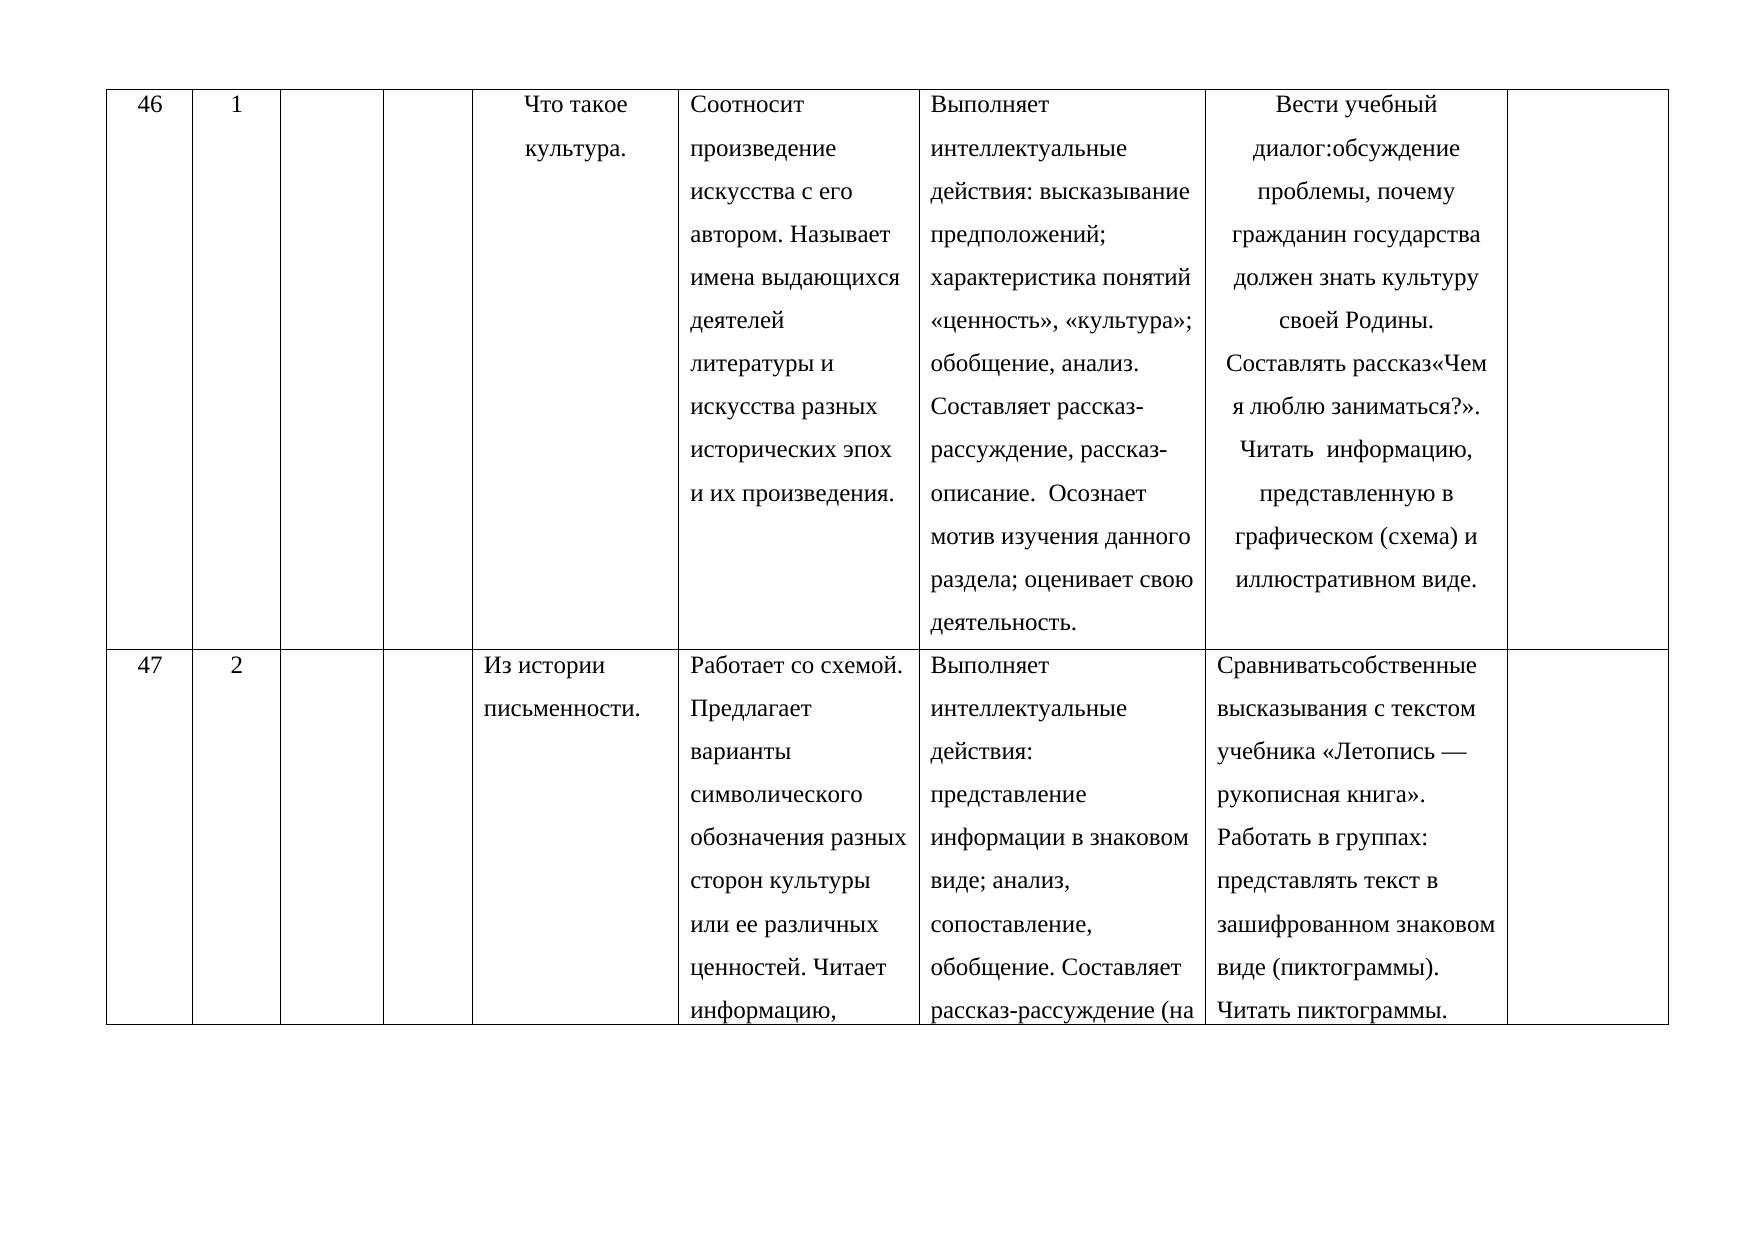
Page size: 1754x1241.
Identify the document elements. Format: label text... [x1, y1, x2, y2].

table_cell [281, 650, 383, 1024]
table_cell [679, 650, 919, 1024]
table_cell Соотносит произведение искусства с его автором. Называет имена выдающихся деятелей литературы и искусства разных исторических эпох и их произведения. [679, 90, 919, 649]
table_cell Вести учебный диалог:обсуждение проблемы, почему гражданин государства должен знать культуру своей Родины. Составлять рассказ«Чем я люблю заниматься?». Читать информацию, представленную в графическом (схема) и иллюстративном виде. [1206, 90, 1507, 649]
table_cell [1206, 650, 1507, 1024]
table_cell 1 [193, 90, 280, 649]
table_cell Выполняет интеллектуальные действия: высказывание предположений; характеристика понятий «ценность», «культура»; обобщение, анализ. Составляет рассказ-рассуждение, рассказ-описание. Осознает мотив изучения данного раздела; оценивает свою деятельность. [920, 90, 1205, 649]
table_cell 47 [107, 650, 192, 1024]
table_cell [473, 650, 678, 1024]
table_cell [1508, 650, 1668, 1024]
table_cell [281, 90, 383, 649]
table_cell [384, 90, 472, 649]
table_cell Что такое культура. [473, 90, 678, 649]
table_cell 46 [107, 90, 192, 649]
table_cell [920, 650, 1205, 1024]
table_cell 2 [193, 650, 280, 1024]
table_cell [1508, 90, 1668, 649]
table_cell [384, 650, 472, 1024]
